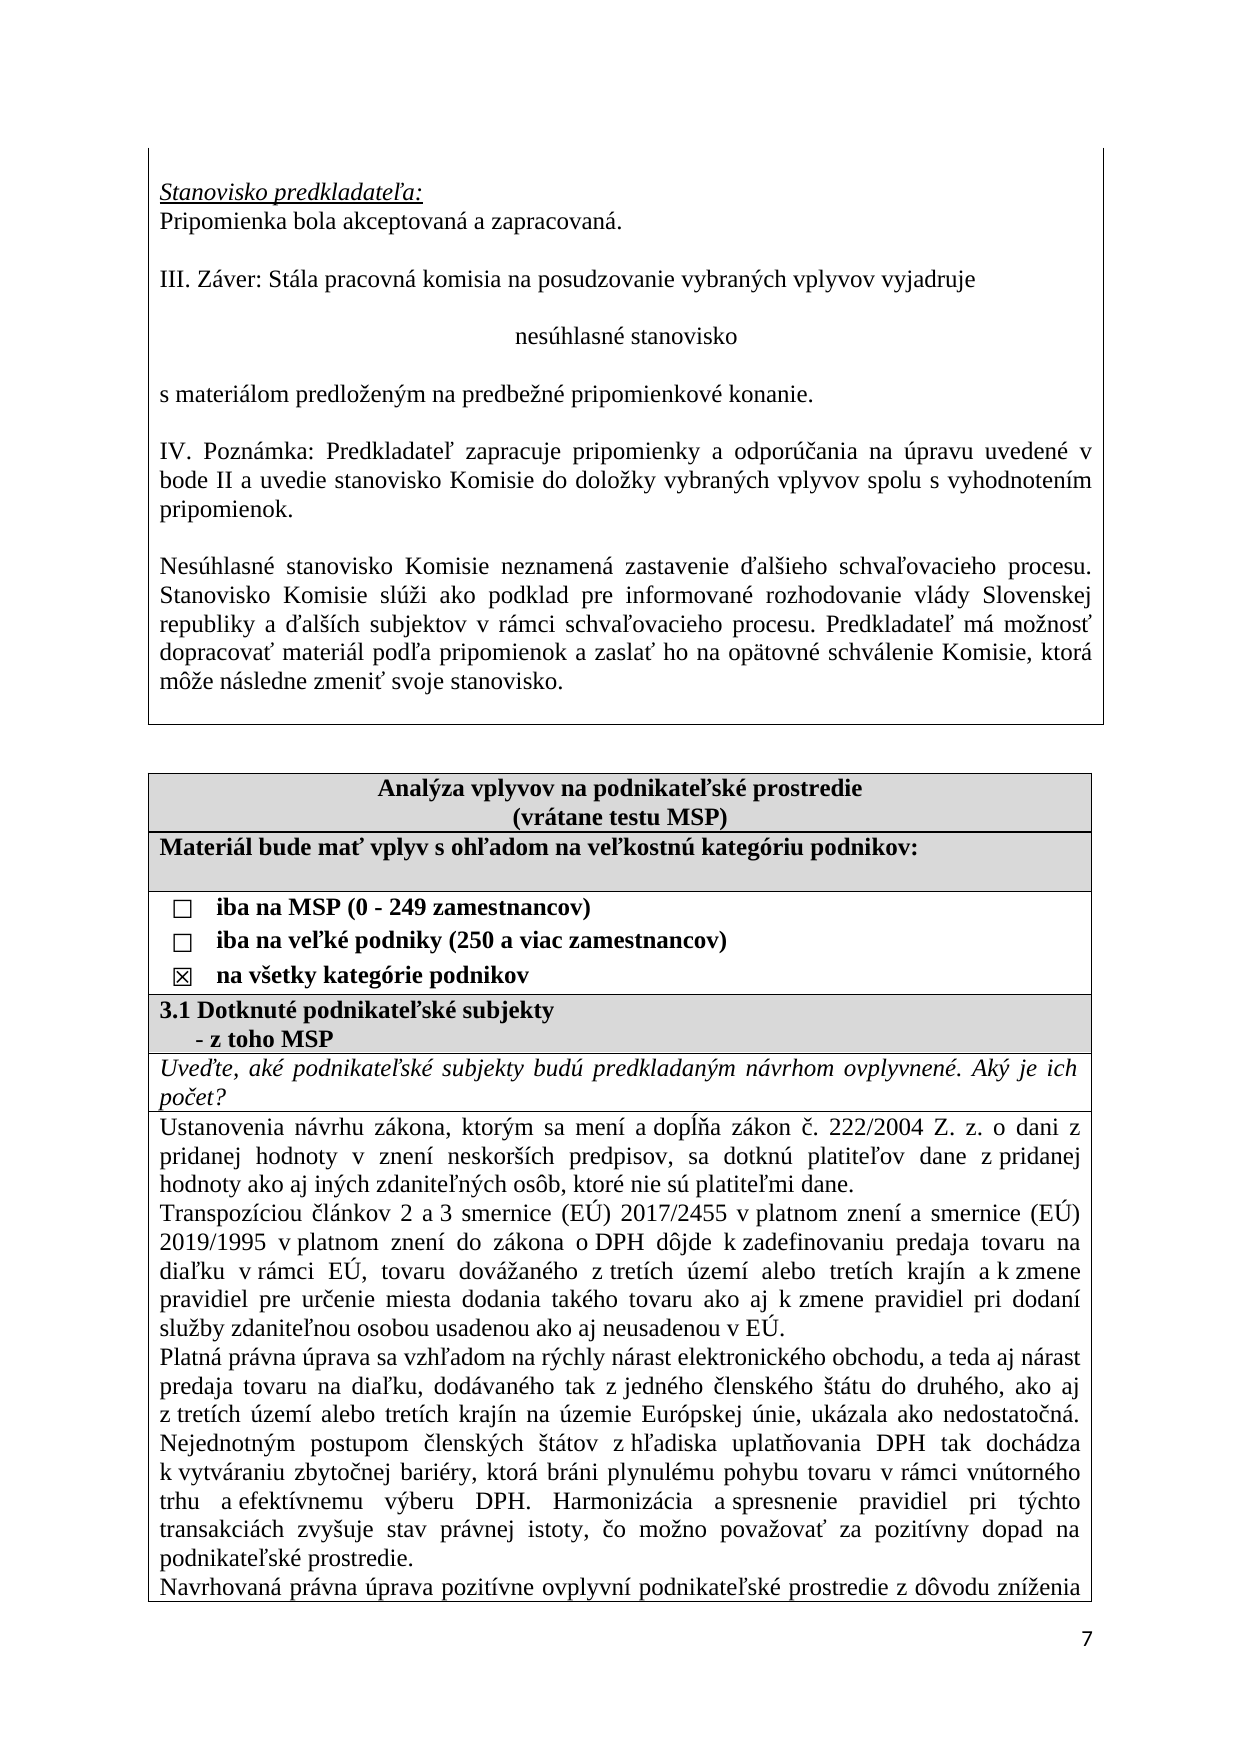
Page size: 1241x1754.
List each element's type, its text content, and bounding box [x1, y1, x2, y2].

table_header Analýza vplyvov na podnikateľské prostredie (vrátane testu MSP) [149, 774, 1091, 831]
table_cell Materiál bude mať vplyv s ohľadom na veľkostnú kategóriu podnikov: [149, 833, 1091, 891]
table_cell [149, 1112, 1091, 1601]
table_cell [149, 892, 1091, 994]
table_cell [149, 149, 1103, 724]
table_cell Uveďte, aké podnikateľské subjekty budú predkladaným návrhom ovplyvnené. Aký je ich počet? [149, 1054, 1091, 1111]
table_cell 3.1 Dotknuté podnikateľské subjekty - z toho MSP [149, 995, 1091, 1052]
